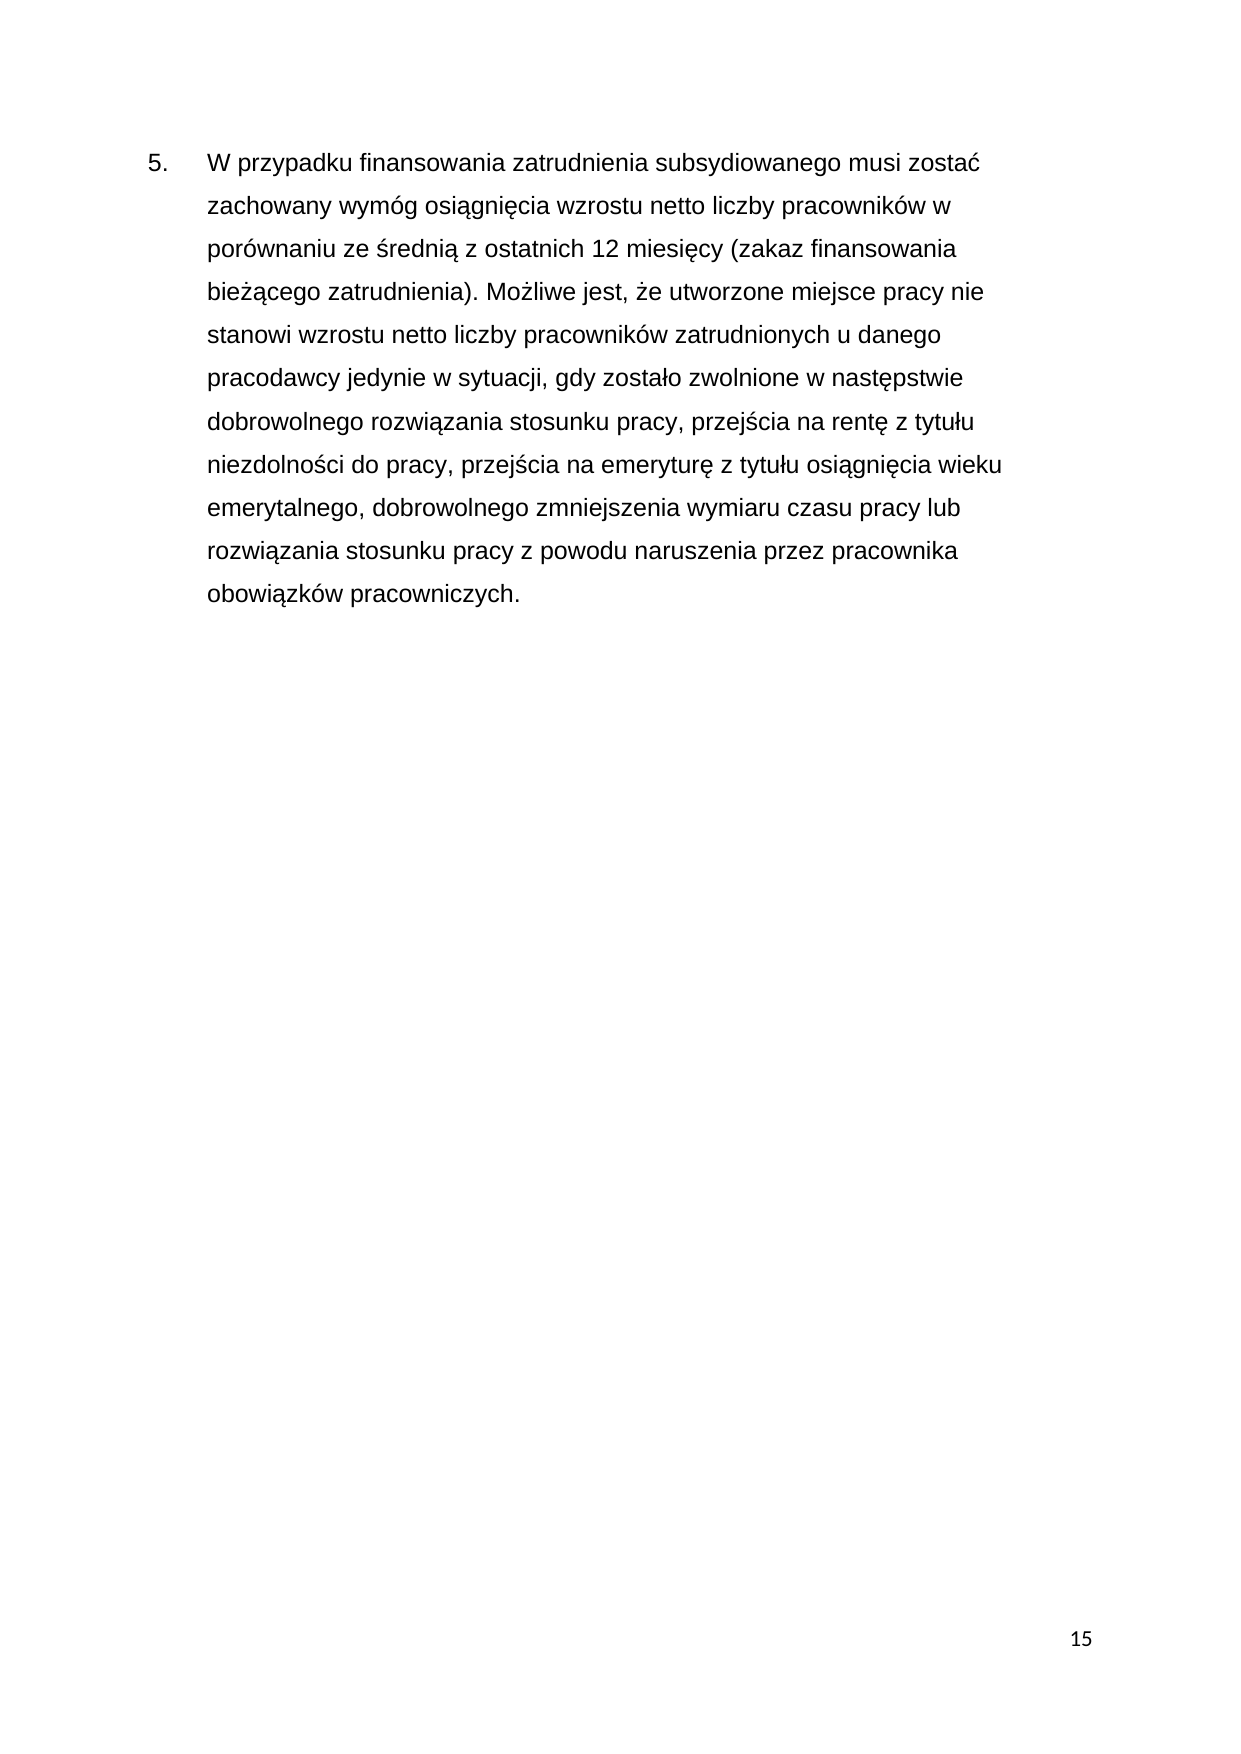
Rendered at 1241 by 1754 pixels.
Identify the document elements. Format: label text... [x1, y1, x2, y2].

list W przypadku finansowania zatrudnienia subsydiowanego musi zostać zachowany wymóg osiągnięcia wzrostu netto liczby pracowników w porównaniu ze średnią z ostatnich 12 miesięcy (zakaz finansowania bieżącego zatrudnienia). Możliwe jest, że utworzone miejsce pracy nie stanowi wzrostu netto liczby pracowników zatrudnionych u danego pracodawcy jedynie w sytuacji, gdy zostało zwolnione w następstwie dobrowolnego rozwiązania stosunku pracy, przejścia na rentę z tytułu niezdolności do pracy, przejścia na emeryturę z tytułu osiągnięcia wieku emerytalnego, dobrowolnego zmniejszenia wymiaru czasu pracy lub rozwiązania stosunku pracy z powodu naruszenia przez pracownika obowiązków pracowniczych. [148, 148, 1033, 608]
